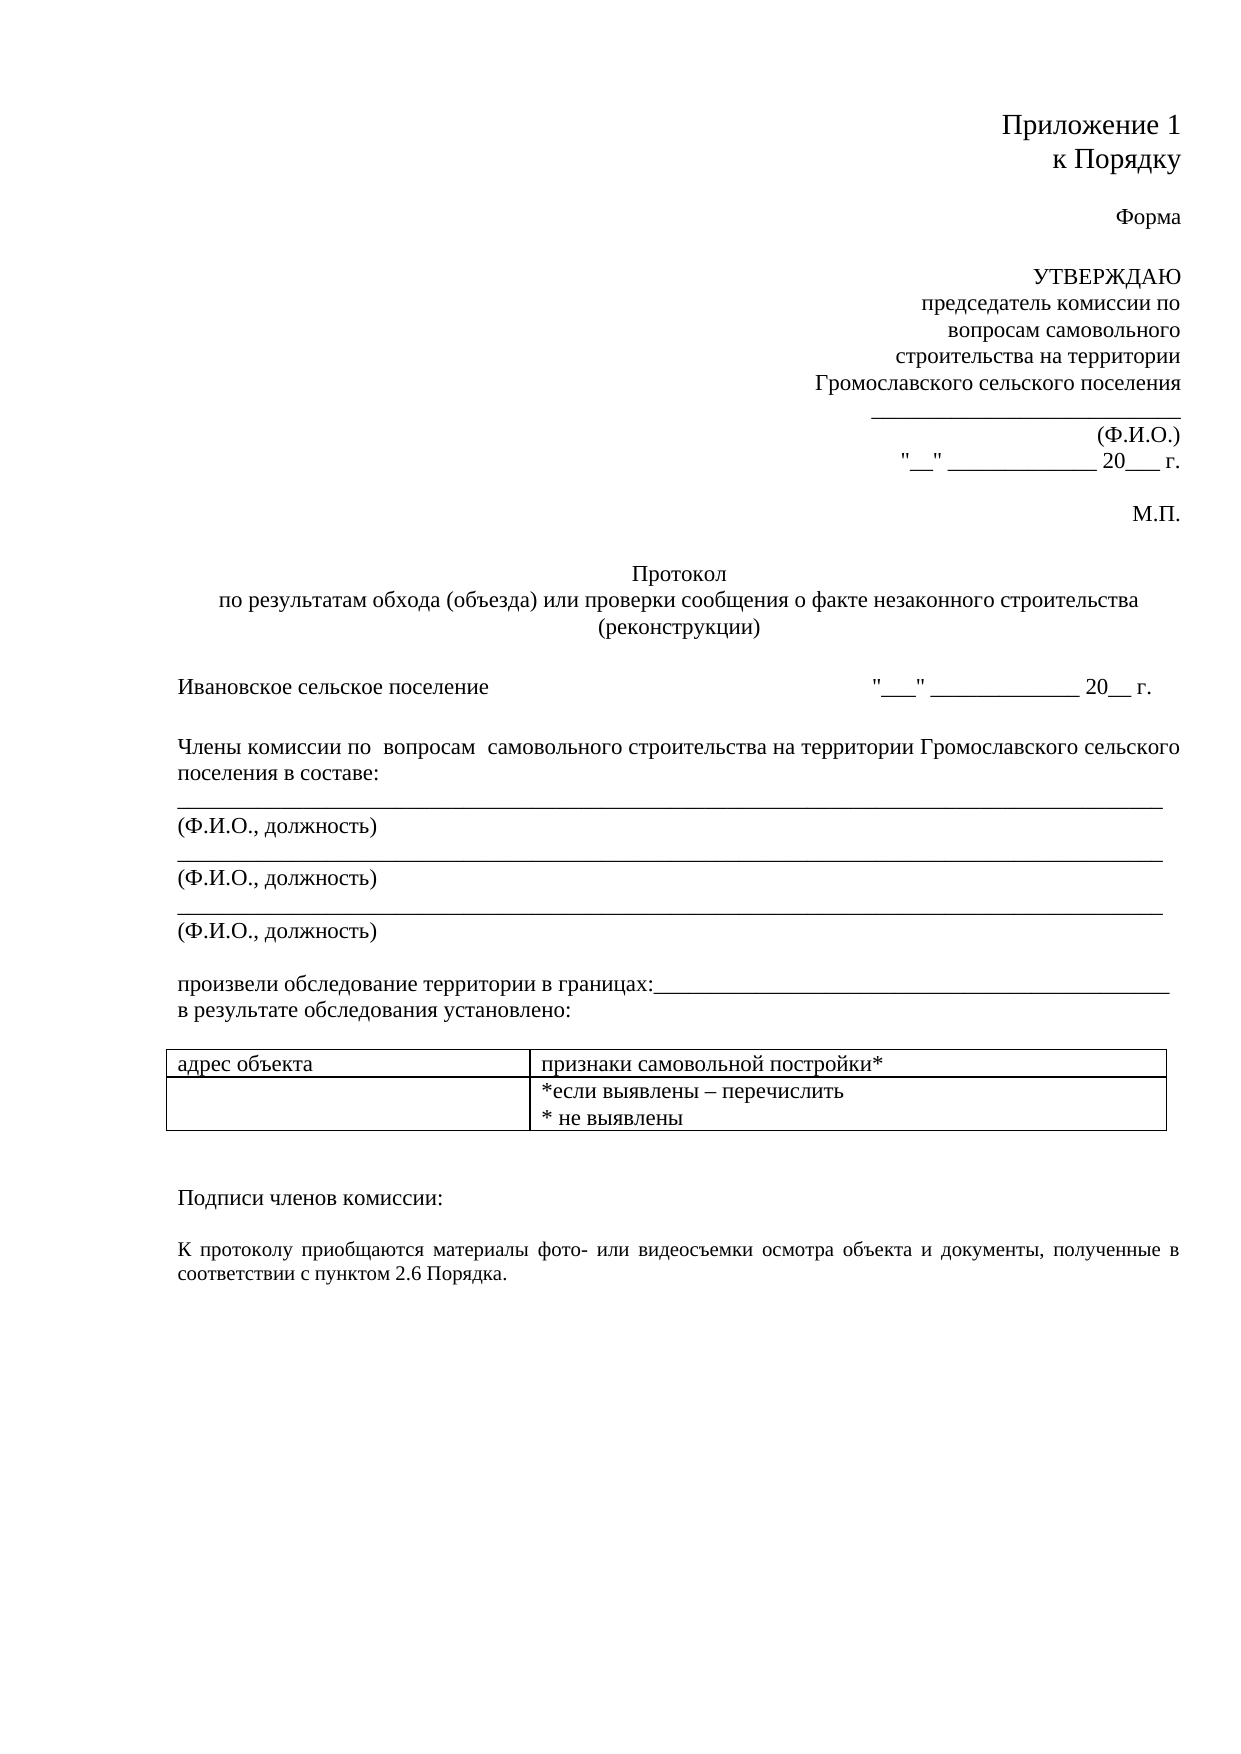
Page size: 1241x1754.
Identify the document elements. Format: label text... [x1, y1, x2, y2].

text Ивановское сельское поселение "___" _____________ 20__ г. [177, 673, 1181, 699]
text вопросам самовольного [177, 316, 1181, 342]
text ______________________________________________________________________________________ [177, 891, 1181, 917]
text УТВЕРЖДАЮ [177, 263, 1181, 289]
text (Ф.И.О., должность) [177, 917, 1181, 943]
text ___________________________ [177, 395, 1181, 421]
text (Ф.И.О., должность) [177, 864, 1181, 891]
text председатель комиссии по [177, 289, 1181, 316]
text произвели обследование территории в границах:_____________________________________________ [177, 970, 1181, 996]
text (Ф.И.О., должность) [177, 812, 1181, 838]
text к Порядку [177, 141, 1181, 174]
text Члены комиссии по вопросам самовольного строительства на территории Громославского сельского поселения в составе: [177, 733, 1181, 785]
text ______________________________________________________________________________________ [177, 785, 1181, 812]
text Протокол [177, 560, 1181, 587]
table_header адрес объекта [167, 1050, 529, 1076]
text Форма [177, 203, 1181, 229]
text (Ф.И.О.) [177, 421, 1181, 448]
table_cell [167, 1078, 529, 1130]
text Подписи членов комиссии: [177, 1184, 1181, 1210]
text в результате обследования установлено: [177, 996, 1181, 1023]
table_cell *если выявлены – перечислить * не выявлены [531, 1078, 1166, 1130]
text по результатам обхода (объезда) или проверки сообщения о факте незаконного строительства (реконструкции) [177, 587, 1181, 639]
text строительства на территории [177, 342, 1181, 368]
text Приложение 1 [177, 107, 1181, 141]
text ______________________________________________________________________________________ [177, 838, 1181, 864]
text "__" _____________ 20___ г. [177, 448, 1181, 474]
table_header признаки самовольной постройки* [531, 1050, 1166, 1076]
text М.П. [177, 500, 1181, 527]
text Громославского сельского поселения [177, 368, 1181, 395]
text К протоколу приобщаются материалы фото- или видеосъемки осмотра объекта и документы, полученные в соответствии с пунктом 2.6 Порядка. [177, 1237, 1181, 1285]
